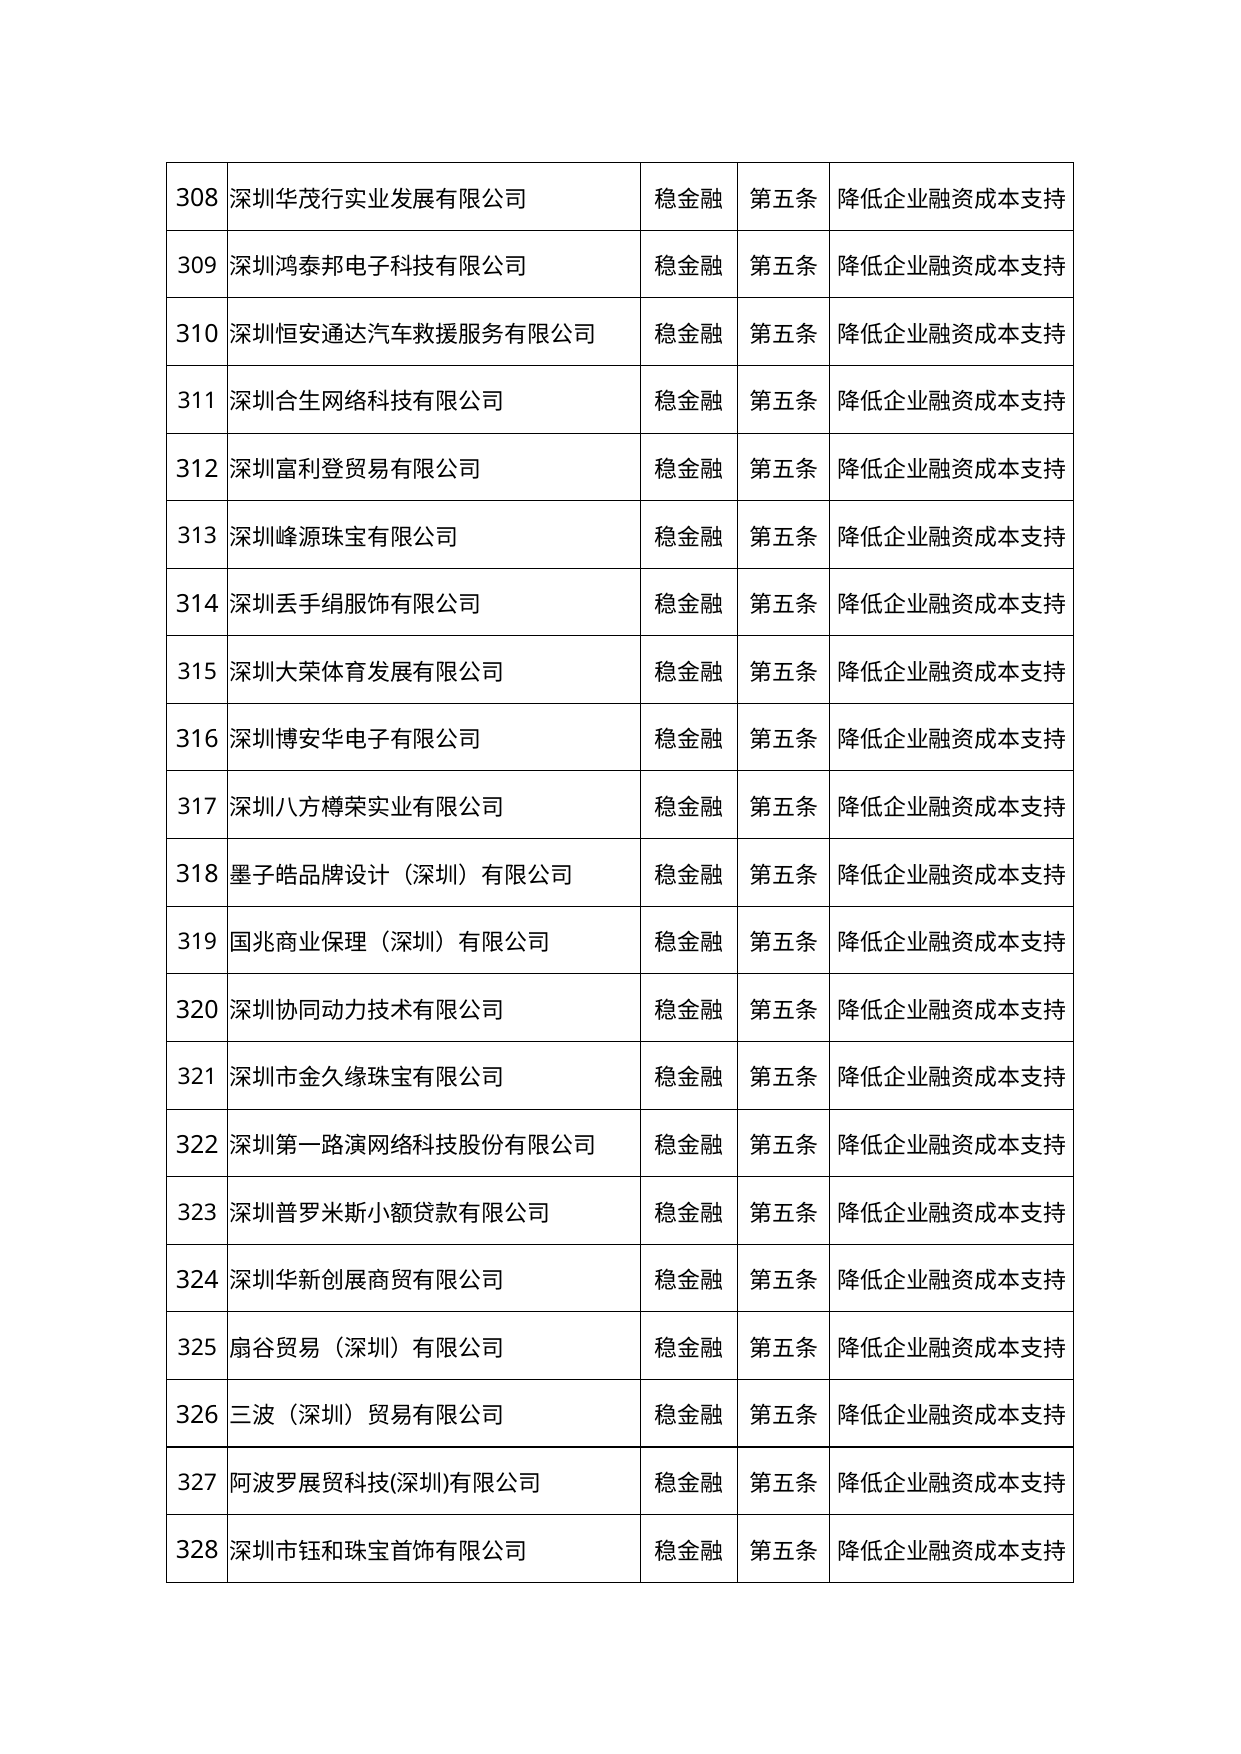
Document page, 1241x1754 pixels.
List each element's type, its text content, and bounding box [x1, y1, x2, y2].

table_cell 深圳峰源珠宝有限公司 [228, 501, 640, 568]
table_cell 稳金融 [641, 366, 737, 432]
table_cell 降低企业融资成本支持 [830, 231, 1073, 297]
table_cell 降低企业融资成本支持 [830, 569, 1073, 635]
table_cell 降低企业融资成本支持 [830, 1448, 1073, 1514]
table_cell 深圳大荣体育发展有限公司 [228, 636, 640, 703]
table_cell 深圳普罗米斯小额贷款有限公司 [228, 1177, 640, 1244]
table_cell 降低企业融资成本支持 [830, 1110, 1073, 1176]
table_cell 降低企业融资成本支持 [830, 298, 1073, 365]
table_cell 稳金融 [641, 434, 737, 500]
table_cell 降低企业融资成本支持 [830, 501, 1073, 568]
table_cell 深圳八方樽荣实业有限公司 [228, 771, 640, 838]
table_cell 三波（深圳）贸易有限公司 [228, 1380, 640, 1446]
table_cell 稳金融 [641, 907, 737, 973]
table_cell 深圳协同动力技术有限公司 [228, 974, 640, 1041]
table_cell 深圳鸿泰邦电子科技有限公司 [228, 231, 640, 297]
table_cell 320 [167, 974, 227, 1041]
table_cell 降低企业融资成本支持 [830, 771, 1073, 838]
table_cell 深圳华新创展商贸有限公司 [228, 1245, 640, 1311]
table_cell 深圳市金久缘珠宝有限公司 [228, 1042, 640, 1108]
table_cell 墨子皓品牌设计（深圳）有限公司 [228, 839, 640, 906]
table_cell 降低企业融资成本支持 [830, 636, 1073, 703]
table_cell 稳金融 [641, 974, 737, 1041]
table_cell 降低企业融资成本支持 [830, 907, 1073, 973]
table_cell 降低企业融资成本支持 [830, 434, 1073, 500]
table_cell 第五条 [738, 298, 829, 365]
table_cell 318 [167, 839, 227, 906]
table_cell 降低企业融资成本支持 [830, 366, 1073, 432]
table_cell 稳金融 [641, 501, 737, 568]
table_cell 321 [167, 1042, 227, 1108]
table_cell 稳金融 [641, 1042, 737, 1108]
table_cell 328 [167, 1515, 227, 1582]
table_cell 深圳恒安通达汽车救援服务有限公司 [228, 298, 640, 365]
table_cell 323 [167, 1177, 227, 1244]
table_cell 第五条 [738, 974, 829, 1041]
table_cell 稳金融 [641, 163, 737, 229]
table_cell 327 [167, 1448, 227, 1514]
table_cell 降低企业融资成本支持 [830, 1312, 1073, 1379]
table_cell 第五条 [738, 907, 829, 973]
table_cell 第五条 [738, 1312, 829, 1379]
table_cell 第五条 [738, 366, 829, 432]
table_cell 降低企业融资成本支持 [830, 1515, 1073, 1582]
table_cell 316 [167, 704, 227, 770]
table_cell 稳金融 [641, 636, 737, 703]
table_cell 深圳富利登贸易有限公司 [228, 434, 640, 500]
table_cell 降低企业融资成本支持 [830, 1380, 1073, 1446]
table_cell 317 [167, 771, 227, 838]
table_cell 第五条 [738, 231, 829, 297]
table_cell 311 [167, 366, 227, 432]
table_cell 稳金融 [641, 771, 737, 838]
table_cell 深圳合生网络科技有限公司 [228, 366, 640, 432]
table_cell 降低企业融资成本支持 [830, 163, 1073, 229]
table_cell 326 [167, 1380, 227, 1446]
table_cell 第五条 [738, 1515, 829, 1582]
table_cell 稳金融 [641, 231, 737, 297]
table_cell 第五条 [738, 1110, 829, 1176]
table_cell 深圳博安华电子有限公司 [228, 704, 640, 770]
table_cell 第五条 [738, 839, 829, 906]
table_cell 第五条 [738, 1042, 829, 1108]
table_cell 深圳市钰和珠宝首饰有限公司 [228, 1515, 640, 1582]
table_cell 第五条 [738, 771, 829, 838]
table_cell 降低企业融资成本支持 [830, 1177, 1073, 1244]
table_cell 扇谷贸易（深圳）有限公司 [228, 1312, 640, 1379]
table_cell 315 [167, 636, 227, 703]
table_cell 第五条 [738, 1245, 829, 1311]
table_cell 第五条 [738, 704, 829, 770]
table_cell 稳金融 [641, 1448, 737, 1514]
table_cell 降低企业融资成本支持 [830, 1042, 1073, 1108]
table_cell 降低企业融资成本支持 [830, 704, 1073, 770]
table_cell 310 [167, 298, 227, 365]
table_cell 稳金融 [641, 1177, 737, 1244]
table_cell 第五条 [738, 501, 829, 568]
table_cell 313 [167, 501, 227, 568]
table_cell 第五条 [738, 569, 829, 635]
table_cell 322 [167, 1110, 227, 1176]
table_cell 324 [167, 1245, 227, 1311]
table_cell 第五条 [738, 163, 829, 229]
table_cell 第五条 [738, 636, 829, 703]
table_cell 降低企业融资成本支持 [830, 839, 1073, 906]
table_cell 稳金融 [641, 839, 737, 906]
table_cell 319 [167, 907, 227, 973]
table_cell 降低企业融资成本支持 [830, 974, 1073, 1041]
table_cell 稳金融 [641, 1245, 737, 1311]
table_cell 308 [167, 163, 227, 229]
table_cell 阿波罗展贸科技(深圳)有限公司 [228, 1448, 640, 1514]
table_cell 深圳丢手绢服饰有限公司 [228, 569, 640, 635]
table_cell 深圳华茂行实业发展有限公司 [228, 163, 640, 229]
table_cell 深圳第一路演网络科技股份有限公司 [228, 1110, 640, 1176]
table_cell 稳金融 [641, 298, 737, 365]
table_cell 第五条 [738, 1177, 829, 1244]
table_cell 第五条 [738, 434, 829, 500]
table_cell 稳金融 [641, 1110, 737, 1176]
table_cell 降低企业融资成本支持 [830, 1245, 1073, 1311]
table_cell 309 [167, 231, 227, 297]
table_cell 稳金融 [641, 569, 737, 635]
table_cell 稳金融 [641, 704, 737, 770]
table_cell 稳金融 [641, 1312, 737, 1379]
table_cell 稳金融 [641, 1380, 737, 1446]
table_cell 325 [167, 1312, 227, 1379]
table_cell 第五条 [738, 1380, 829, 1446]
table_cell 国兆商业保理（深圳）有限公司 [228, 907, 640, 973]
table_cell 312 [167, 434, 227, 500]
table_cell 第五条 [738, 1448, 829, 1514]
table_cell 314 [167, 569, 227, 635]
table_cell 稳金融 [641, 1515, 737, 1582]
